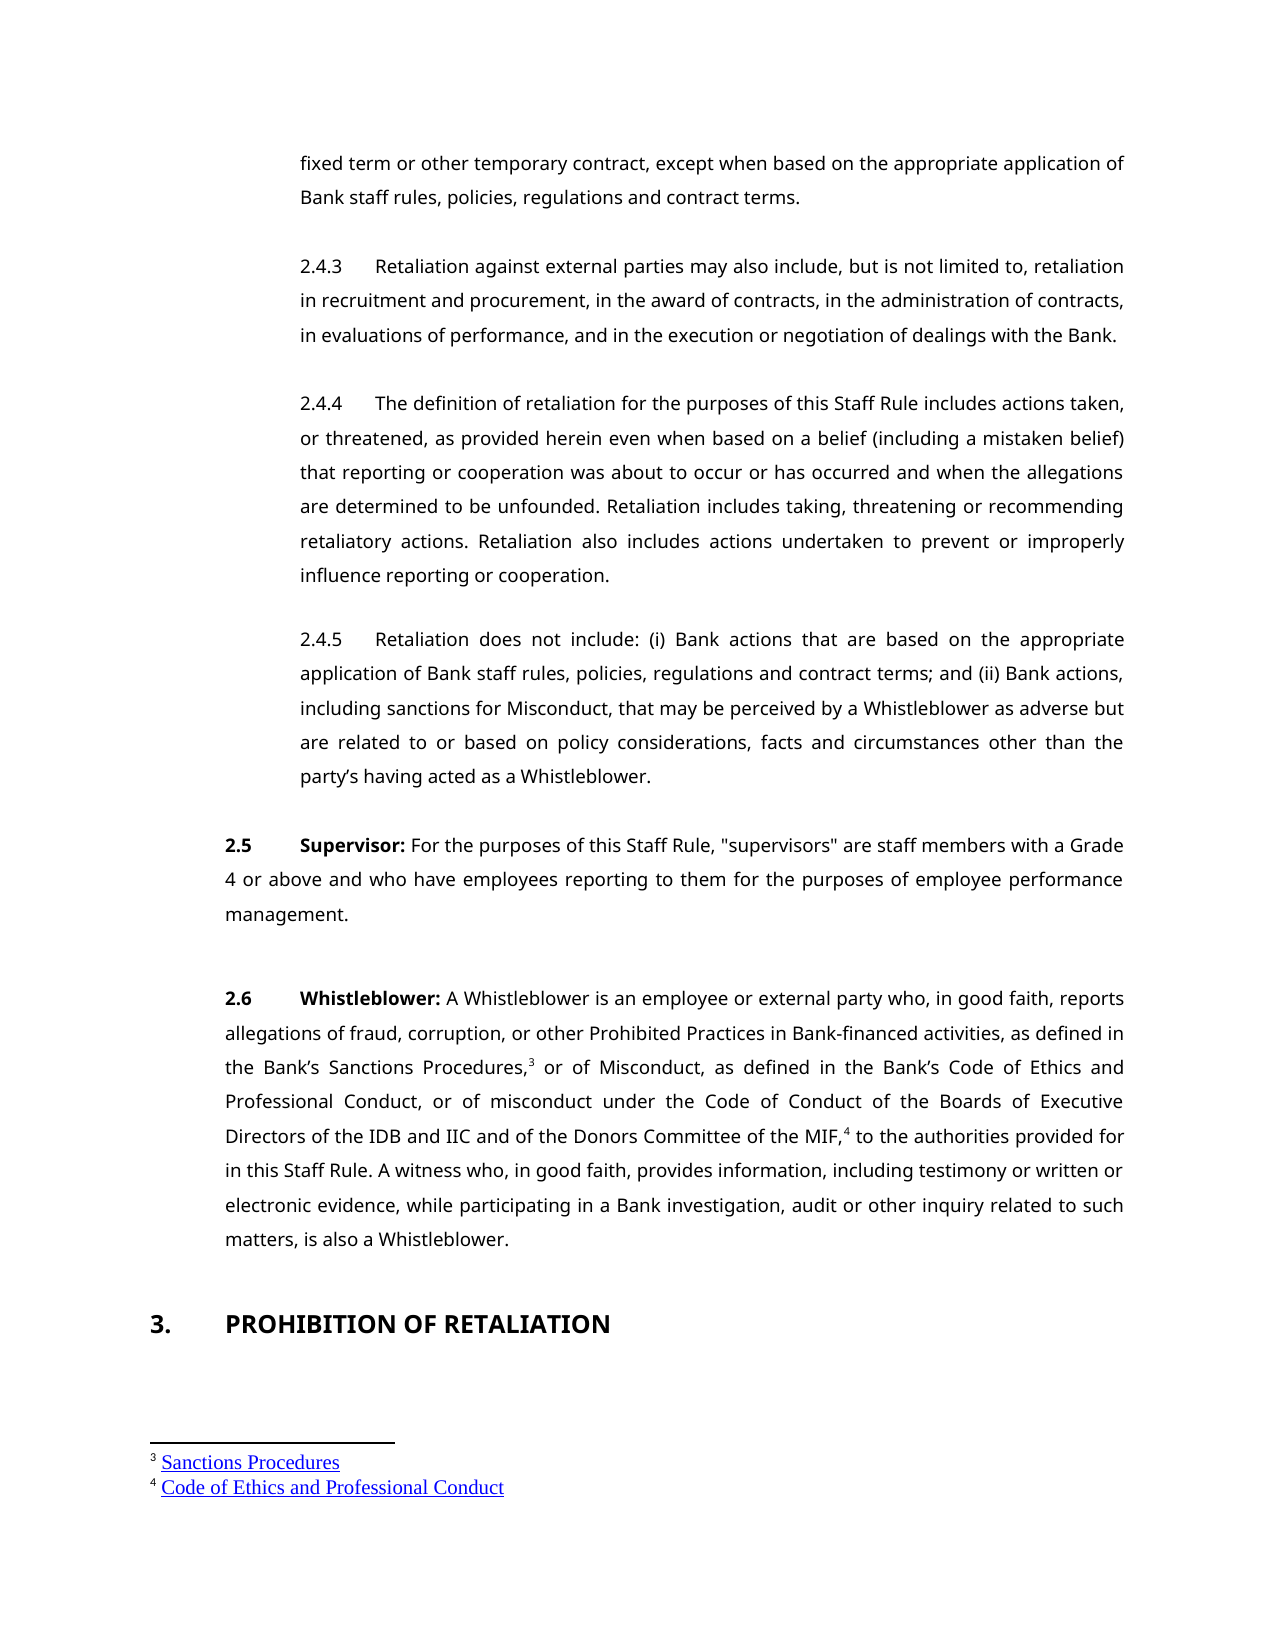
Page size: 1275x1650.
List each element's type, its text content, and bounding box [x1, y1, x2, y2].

text 3. PROHIBITION OF RETALIATION [150, 1307, 1125, 1341]
text 2.5 Supervisor: For the purposes of this Staff Rule, "supervisors" are staff members with a Grade 4 or above and who have employees reporting to them for the purposes of employee performance management. [225, 832, 1125, 927]
text 2.6 Whistleblower: A Whistleblower is an employee or external party who, in good faith, reports allegations of fraud, corruption, or other Prohibited Practices in Bank-financed activities, as defined in the Bank’s Sanctions Procedures, or of Misconduct, as defined in the Bank’s Code of Ethics and Professional Conduct, or of misconduct under the Code of Conduct of the Boards of Executive Directors of the IDB and IIC and of the Donors Committee of the MIF, to the authorities provided for in this Staff Rule. A witness who, in good faith, provides information, including testimony or written or electronic evidence, while participating in a Bank investigation, audit or other inquiry related to such matters, is also a Whistleblower. [225, 986, 1125, 1252]
list The definition of retaliation for the purposes of this Staff Rule includes actions taken, or threatened, as provided herein even when based on a belief (including a mistaken belief) that reporting or cooperation was about to occur or has occurred and when the allegations are determined to be unfounded. Retaliation includes taking, threatening or recommending retaliatory actions. Retaliation also includes actions undertaken to prevent or improperly influence reporting or cooperation. [300, 391, 1125, 588]
list Retaliation against external parties may also include, but is not limited to, retaliation in recruitment and procurement, in the award of contracts, in the administration of contracts, in evaluations of performance, and in the execution or negotiation of dealings with the Bank. [300, 253, 1125, 347]
list Retaliation does not include: (i) Bank actions that are based on the appropriate application of Bank staff rules, policies, regulations and contract terms; and (ii) Bank actions, including sanctions for Misconduct, that may be perceived by a Whistleblower as adverse but are related to or based on policy considerations, facts and circumstances other than the party’s having acted as a Whistleblower. [300, 626, 1125, 789]
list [300, 150, 1125, 210]
